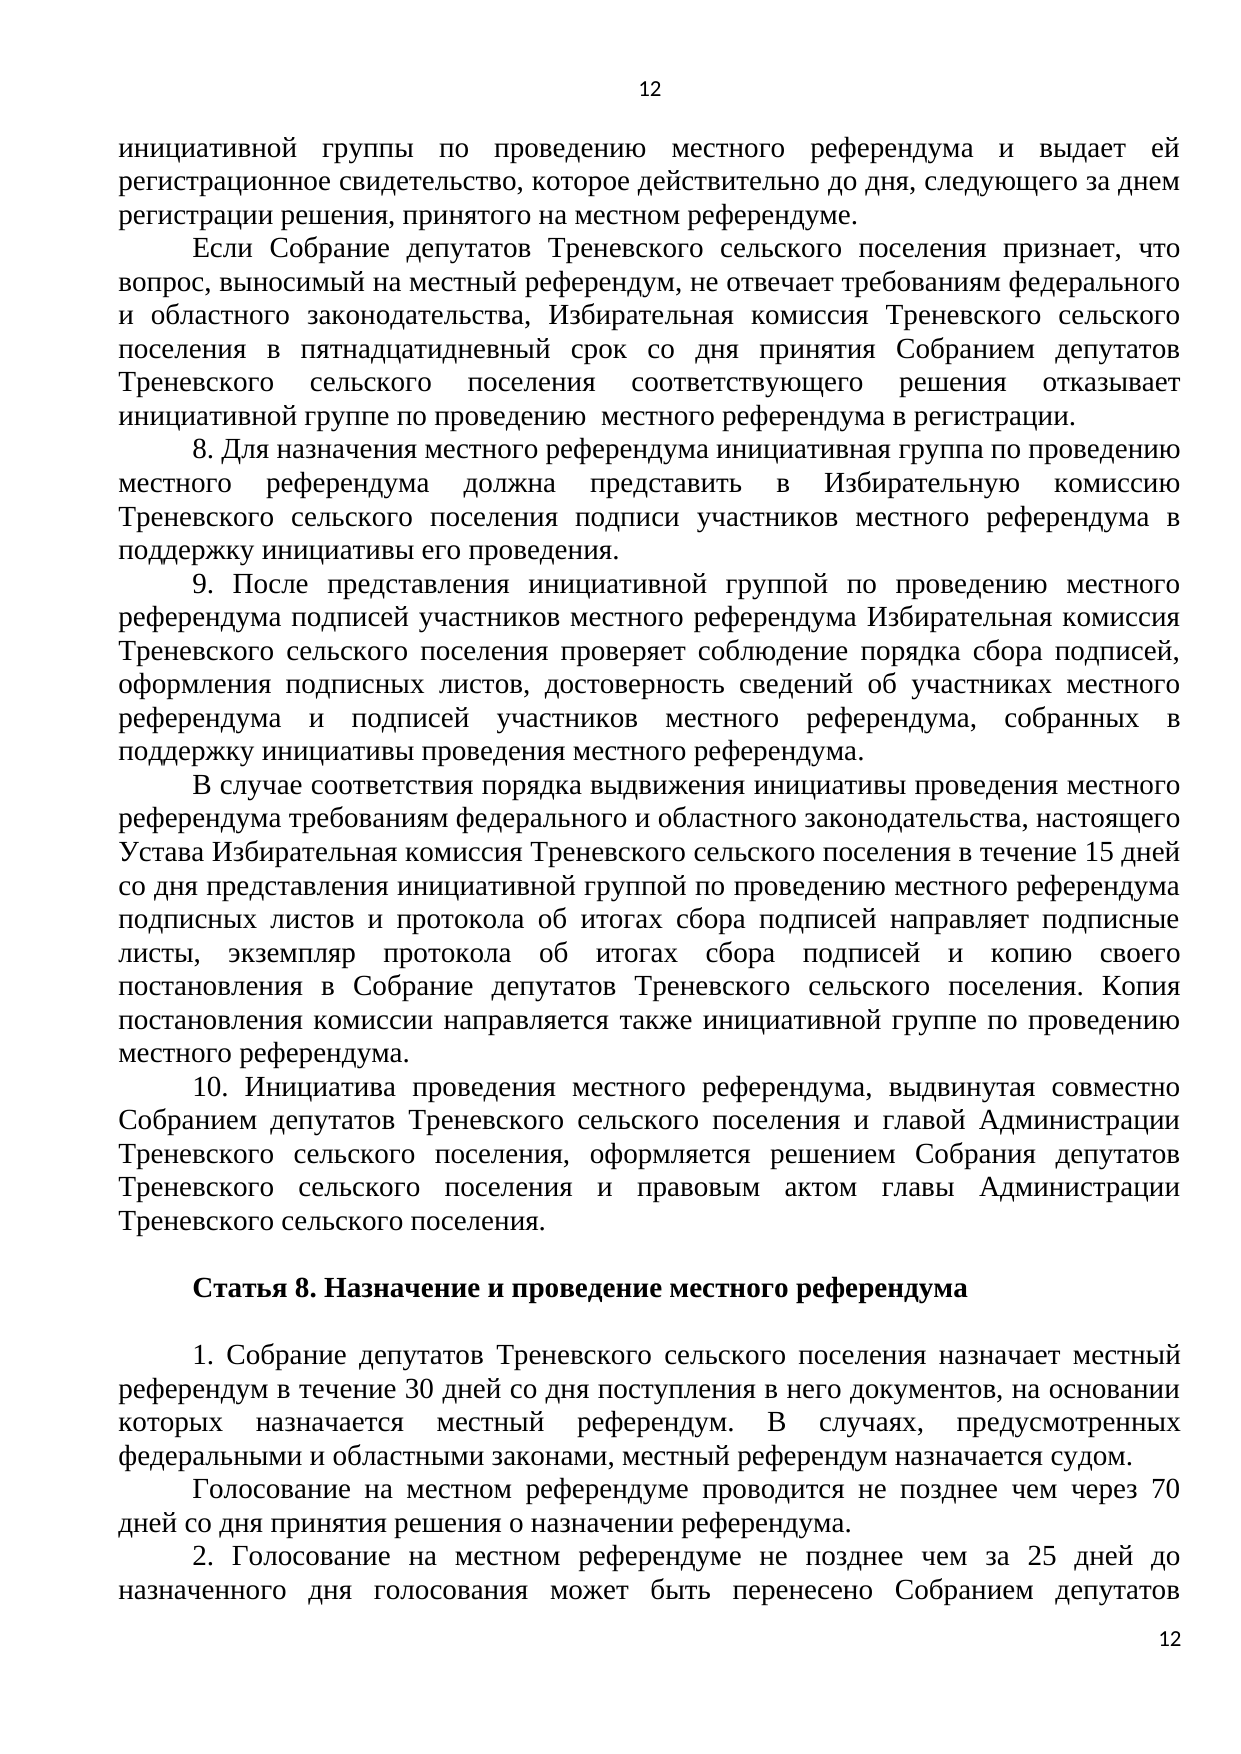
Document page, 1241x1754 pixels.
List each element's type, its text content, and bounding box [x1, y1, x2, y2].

text 10. Инициатива проведения местного референдума, выдвинутая совместно Собранием депутатов Треневского сельского поселения и главой Администрации Треневского сельского поселения, оформляется решением Собрания депутатов Треневского сельского поселения и правовым актом главы Администрации Треневского сельского поселения. [118, 1069, 1181, 1237]
text 8. Для назначения местного референдума инициативная группа по проведению местного референдума должна представить в Избирательную комиссию Треневского сельского поселения подписи участников местного референдума в поддержку инициативы его проведения. [118, 432, 1181, 566]
text Голосование на местном референдуме проводится не позднее чем через 70 дней со дня принятия решения о назначении референдума. [118, 1471, 1181, 1538]
text 9. После представления инициативной группой по проведению местного референдума подписей участников местного референдума Избирательная комиссия Треневского сельского поселения проверяет соблюдение порядка сбора подписей, оформления подписных листов, достоверность сведений об участниках местного референдума и подписей участников местного референдума, собранных в поддержку инициативы проведения местного референдума. [118, 566, 1181, 767]
text Статья 8. Назначение и проведение местного референдума [118, 1270, 1181, 1304]
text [118, 1538, 1181, 1606]
text В случае соответствия порядка выдвижения инициативы проведения местного референдума требованиям федерального и областного законодательства, настоящего Устава Избирательная комиссия Треневского сельского поселения в течение 15 дней со дня представления инициативной группой по проведению местного референдума подписных листов и протокола об итогах сбора подписей направляет подписные листы, экземпляр протокола об итогах сбора подписей и копию своего постановления в Собрание депутатов Треневского сельского поселения. Копия постановления комиссии направляется также инициативной группе по проведению местного референдума. [118, 767, 1181, 1069]
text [118, 130, 1181, 230]
text 1. Собрание депутатов Треневского сельского поселения назначает местный референдум в течение 30 дней со дня поступления в него документов, на основании которых назначается местный референдум. В случаях, предусмотренных федеральными и областными законами, местный референдум назначается судом. [118, 1337, 1181, 1471]
text Если Собрание депутатов Треневского сельского поселения признает, что вопрос, выносимый на местный референдум, не отвечает требованиям федерального и областного законодательства, Избирательная комиссия Треневского сельского поселения в пятнадцатидневный срок со дня принятия Собранием депутатов Треневского сельского поселения соответствующего решения отказывает инициативной группе по проведению местного референдума в регистрации. [118, 230, 1181, 432]
